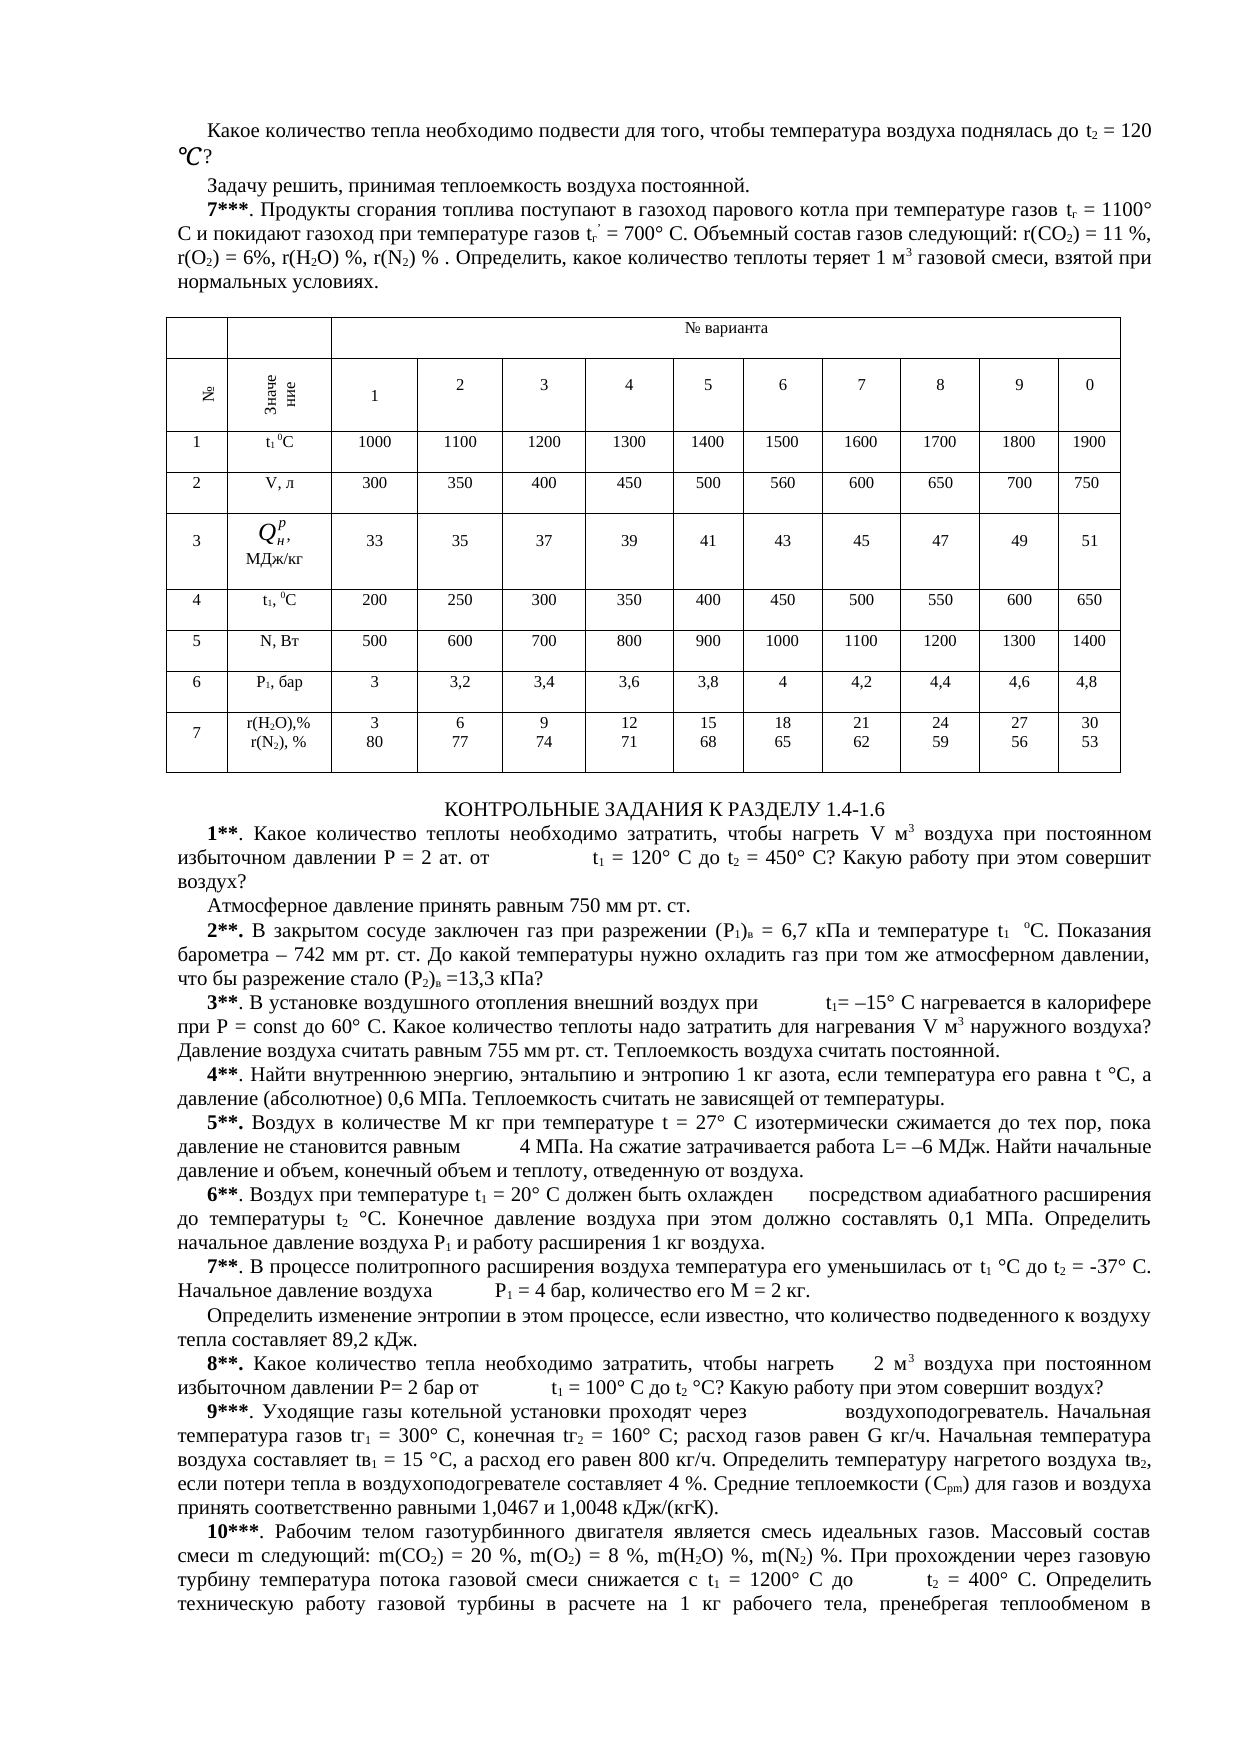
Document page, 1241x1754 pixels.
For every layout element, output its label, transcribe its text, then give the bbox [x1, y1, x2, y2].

table_cell 1000 [744, 631, 822, 671]
text 5**. Воздух в количестве M кг при температуре t = 27° C изотермически сжимается до тех пор, пока давление не становится равным 4 МПа. На сжатие затрачивается работа L= –6 МДж. Найти начальные давление и объем, конечный объем и теплоту, отведенную от воздуха. [177, 1110, 1152, 1182]
table_cell 1200 [901, 631, 979, 671]
table_cell 450 [744, 590, 822, 630]
table_cell 12 71 [586, 713, 673, 772]
table_cell 5 [167, 631, 227, 671]
table_cell 1800 [980, 432, 1058, 472]
table_cell 500 [332, 631, 417, 671]
text 3**. В установке воздушного отопления внешний воздух при t1= –15° C нагревается в калорифере при P = const до 60° C. Какое количество теплоты надо затратить для нагревания V м3 наружного воздуха? Давление воздуха считать равным 755 мм рт. ст. Теплоемкость воздуха считать постоянной. [177, 990, 1152, 1062]
table_cell 1100 [418, 432, 502, 472]
table_cell 250 [418, 590, 502, 630]
text 7**. В процессе политропного расширения воздуха температура его уменьшилась от t1 °С до t2 = -37° С. Начальное давление воздуха P1 = 4 бар, количество его M = 2 кг. [177, 1254, 1152, 1302]
table_cell 43 [744, 514, 822, 589]
table_cell 3,4 [503, 672, 585, 712]
table_cell 560 [744, 473, 822, 513]
table_cell 1600 [823, 432, 900, 472]
table_cell 49 [980, 514, 1058, 589]
table_cell , МДж/кг [228, 514, 331, 589]
table_cell 41 [674, 514, 743, 589]
table_cell 750 [1059, 473, 1120, 513]
table_cell 6 [744, 359, 822, 431]
table_cell 47 [901, 514, 979, 589]
table_cell 8 [901, 359, 979, 431]
table_cell 300 [503, 590, 585, 630]
text Какое количество тепла необходимо подвести для того, чтобы температура воздуха поднялась до t2 = 120? [177, 118, 1152, 173]
table_cell 1000 [332, 432, 417, 472]
table_cell 6 [167, 672, 227, 712]
table_cell 450 [586, 473, 673, 513]
table_cell 4,6 [980, 672, 1058, 712]
table_cell t1, 0С [228, 590, 331, 630]
text 9***. Уходящие газы котельной установки проходят через воздухоподогреватель. Начальная температура газов tг1 = 300° C, конечная tг2 = 160° C; расход газов равен G кг/ч. Начальная температура воздуха составляет tв1 = 15 °C, а расход его равен 800 кг/ч. Определить температуру нагретого воздуха tв2, если потери тепла в воздухоподогревателе составляет 4 %. Средние теплоемкости (Cpm) для газов и воздуха принять соответственно равными 1,0467 и 1,0048 кДж/(кгּК). [177, 1399, 1152, 1519]
text Задачу решить, принимая теплоемкость воздуха постоянной. [177, 173, 1152, 197]
table_cell 24 59 [901, 713, 979, 772]
table_header № варианта [332, 318, 1120, 358]
text 2**. В закрытом сосуде заключен газ при разрежении (P1)в = 6,7 кПа и температуре t1 oC. Показания барометра – 742 мм рт. ст. До какой температуры нужно охладить газ при том же атмосферном давлении, что бы разрежение стало (P2)в =13,3 кПа? [177, 917, 1152, 990]
text 6**. Воздух при температуре t1 = 20° C должен быть охлажден посредством адиабатного расширения до температуры t2 °C. Конечное давление воздуха при этом должно составлять 0,1 МПа. Определить начальное давление воздуха P1 и работу расширения 1 кг воздуха. [177, 1182, 1152, 1254]
table_cell 600 [418, 631, 502, 671]
table_cell 4 [744, 672, 822, 712]
table_cell 1400 [1059, 631, 1120, 671]
table_cell 900 [674, 631, 743, 671]
table_header [167, 318, 227, 358]
table_cell № Задачи [167, 359, 227, 431]
table_cell 4,4 [901, 672, 979, 712]
table_cell 35 [418, 514, 502, 589]
table_cell 3 80 [332, 713, 417, 772]
table_cell t1 0С [228, 432, 331, 472]
table_cell 7 [167, 713, 227, 772]
text Атмосферное давление принять равным 750 мм рт. ст. [177, 893, 1152, 917]
table_cell V, л [228, 473, 331, 513]
text 7***. Продукты сгорания топлива поступают в газоход парового котла при температуре газов tг = 1100° С и покидают газоход при температуре газов tг’ = 700° С. Объемный состав газов следующий: r(CO2) = 11 %, r(O2) = 6%, r(H2O) %, r(N2) % . Определить, какое количество теплоты теряет 1 м3 газовой смеси, взятой при нормальных условиях. [177, 197, 1152, 293]
table_cell 4 [167, 590, 227, 630]
table_cell 27 56 [980, 713, 1058, 772]
table_cell 700 [980, 473, 1058, 513]
table_cell 550 [901, 590, 979, 630]
table_cell 1 [167, 432, 227, 472]
table_cell 3,2 [418, 672, 502, 712]
text Контрольные задания к разделу 1.4-1.6 [177, 797, 1152, 821]
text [177, 1519, 1152, 1615]
text 1**. Какое количество теплоты необходимо затратить, чтобы нагреть V м3 воздуха при постоянном избыточном давлении P = 2 ат. от t1 = 120° C до t2 = 450° C? Какую работу при этом совершит воздух? [177, 821, 1152, 893]
table_cell 30 53 [1059, 713, 1120, 772]
table_cell 9 [980, 359, 1058, 431]
table_cell 800 [586, 631, 673, 671]
table_cell 0 [1059, 359, 1120, 431]
table_cell 1 [332, 359, 417, 431]
table_cell N, Вт [228, 631, 331, 671]
table_cell P1, бар [228, 672, 331, 712]
table_cell 700 [503, 631, 585, 671]
text Определить изменение энтропии в этом процессе, если известно, что количество подведенного к воздуху тепла составляет 89,2 кДж. [177, 1302, 1152, 1351]
table_cell 400 [674, 590, 743, 630]
table_cell 1100 [823, 631, 900, 671]
table_cell 300 [332, 473, 417, 513]
text 4**. Найти внутреннюю энергию, энтальпию и энтропию 1 кг азота, если температура его равна t °С, а давление (абсолютное) 0,6 МПа. Теплоемкость считать не зависящей от температуры. [177, 1062, 1152, 1110]
table_cell Значение [228, 359, 331, 431]
table_cell 600 [980, 590, 1058, 630]
table_cell 3 [332, 672, 417, 712]
table_cell 3 [503, 359, 585, 431]
table_cell 1300 [586, 432, 673, 472]
table_cell 45 [823, 514, 900, 589]
table_cell 650 [1059, 590, 1120, 630]
table_cell 350 [586, 590, 673, 630]
table_cell 51 [1059, 514, 1120, 589]
table_cell 1200 [503, 432, 585, 472]
table_cell 1300 [980, 631, 1058, 671]
table_cell 1700 [901, 432, 979, 472]
table_cell 15 68 [674, 713, 743, 772]
table_cell 4,8 [1059, 672, 1120, 712]
table_cell 2 [167, 473, 227, 513]
text 8**. Какое количество тепла необходимо затратить, чтобы нагреть 2 м3 воздуха при постоянном избыточном давлении P= 2 бар от t1 = 100° С до t2 °С? Какую работу при этом совершит воздух? [177, 1351, 1152, 1399]
table_cell 4,2 [823, 672, 900, 712]
table_cell 7 [823, 359, 900, 431]
table_cell 21 62 [823, 713, 900, 772]
table_cell 1400 [674, 432, 743, 472]
table_cell 9 74 [503, 713, 585, 772]
table_cell 3 [167, 514, 227, 589]
table_cell 4 [586, 359, 673, 431]
table_cell 3,8 [674, 672, 743, 712]
table_cell 2 [418, 359, 502, 431]
table_cell 18 65 [744, 713, 822, 772]
table_cell 37 [503, 514, 585, 589]
table_cell 350 [418, 473, 502, 513]
table_cell 33 [332, 514, 417, 589]
table_cell 600 [823, 473, 900, 513]
table_cell 6 77 [418, 713, 502, 772]
table_cell 39 [586, 514, 673, 589]
table_cell 500 [823, 590, 900, 630]
table_cell r(H2O),% r(N2), % [228, 713, 331, 772]
table_cell 3,6 [586, 672, 673, 712]
table_cell 400 [503, 473, 585, 513]
table_cell 5 [674, 359, 743, 431]
table_cell 500 [674, 473, 743, 513]
table_cell 1500 [744, 432, 822, 472]
table_cell 200 [332, 590, 417, 630]
table_header [228, 318, 331, 358]
table_cell 1900 [1059, 432, 1120, 472]
table_cell 650 [901, 473, 979, 513]
